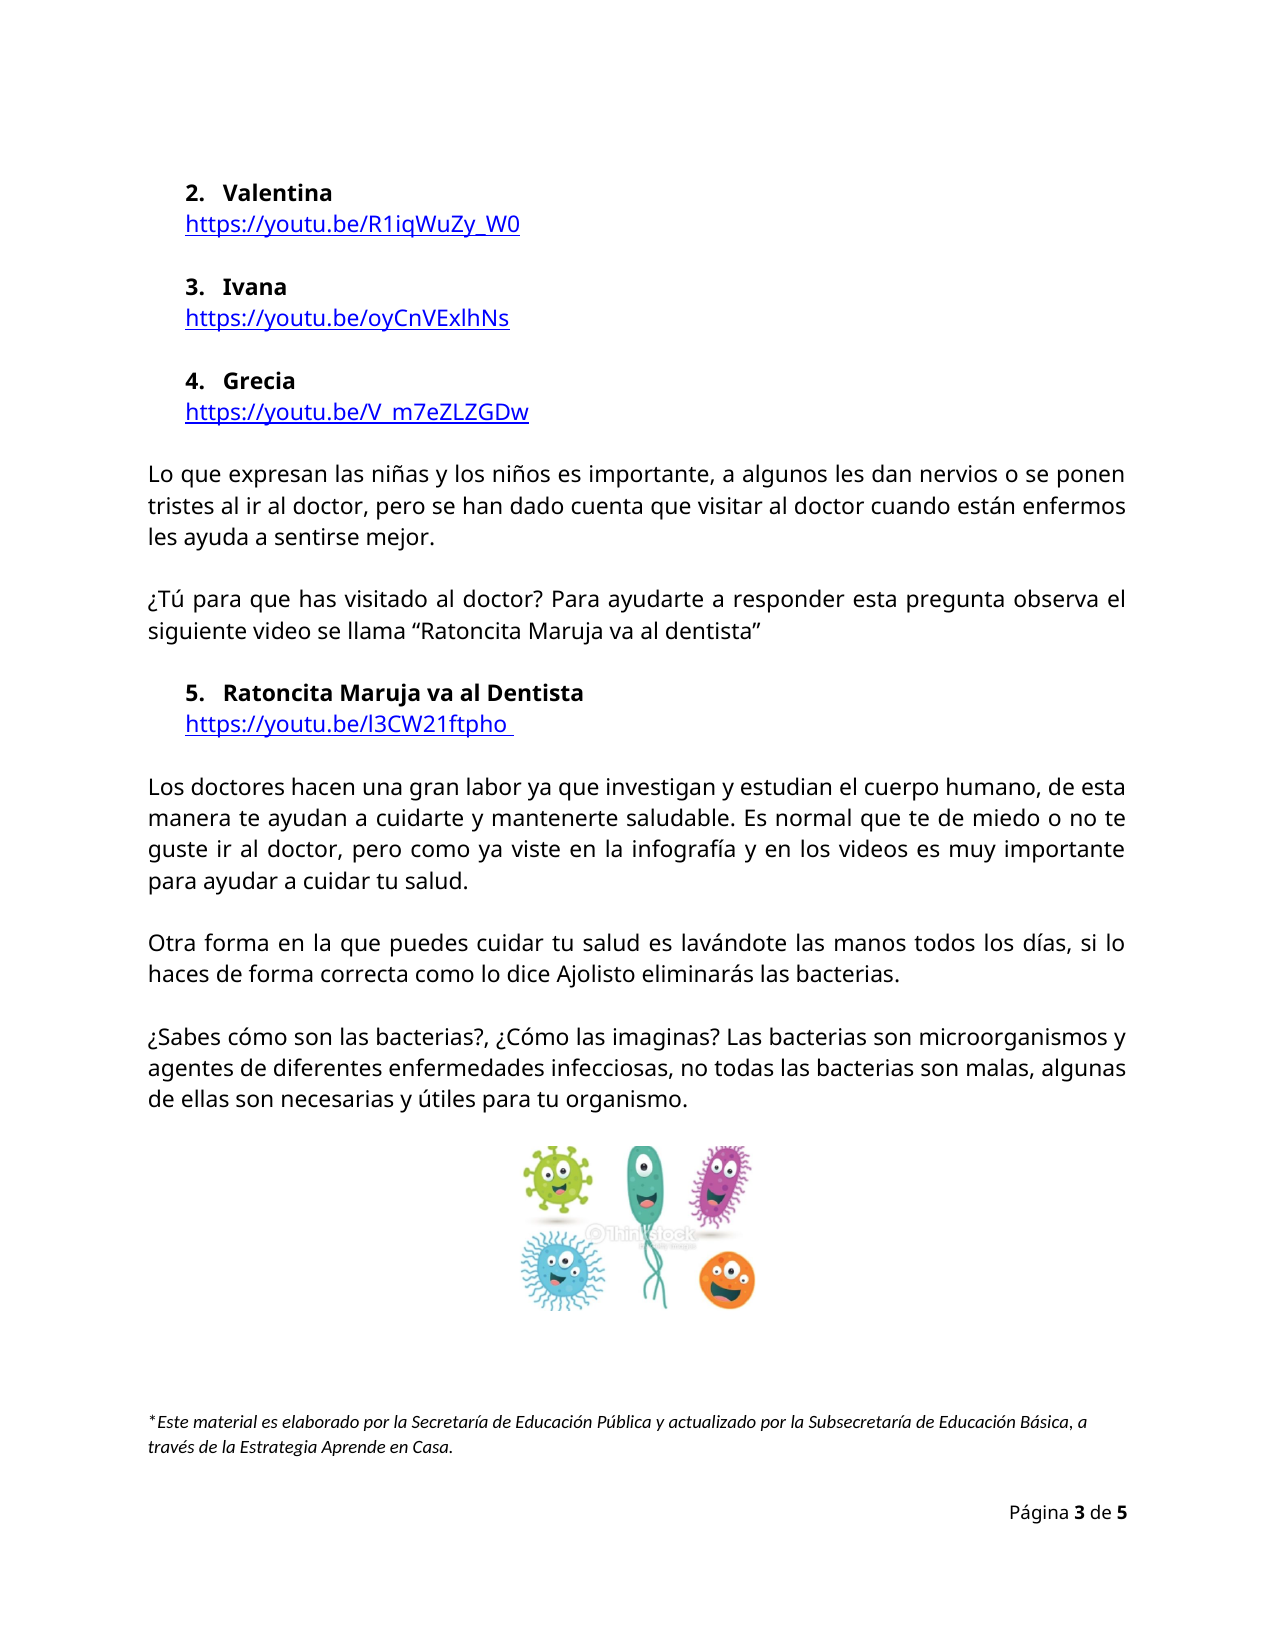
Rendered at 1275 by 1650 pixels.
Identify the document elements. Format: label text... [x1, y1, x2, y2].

text Los doctores hacen una gran labor ya que investigan y estudian el cuerpo humano, de esta manera te ayudan a cuidarte y mantenerte saludable. Es normal que te de miedo o no te guste ir al doctor, pero como ya viste en la infografía y en los videos es muy importante para ayudar a cuidar tu salud. [148, 771, 1127, 896]
text ¿Sabes cómo son las bacterias?, ¿Cómo las imaginas? Las bacterias son microorganismos y agentes de diferentes enfermedades infecciosas, no todas las bacterias son malas, algunas de ellas son necesarias y útiles para tu organismo. [148, 1021, 1127, 1115]
list Ratoncita Maruja va al Dentista [185, 677, 1127, 708]
list Valentina [185, 177, 1127, 208]
text Otra forma en la que puedes cuidar tu salud es lavándote las manos todos los días, si lo haces de forma correcta como lo dice Ajolisto eliminarás las bacterias. [148, 927, 1127, 990]
text https://youtu.be/V_m7eZLZGDw [185, 396, 1127, 427]
text https://youtu.be/oyCnVExlhNs [185, 302, 1127, 333]
text ¿Tú para que has visitado al doctor? Para ayudarte a responder esta pregunta observa el siguiente video se llama “Ratoncita Maruja va al dentista” [148, 583, 1127, 646]
text https://youtu.be/R1iqWuZy_W0 [185, 208, 1127, 240]
text Lo que expresan las niñas y los niños es importante, a algunos les dan nervios o se ponen tristes al ir al doctor, pero se han dado cuenta que visitar al doctor cuando están enfermos les ayuda a sentirse mejor. [148, 458, 1127, 552]
list Ivana [185, 271, 1127, 302]
list Grecia [185, 365, 1127, 396]
text https://youtu.be/l3CW21ftpho [185, 708, 1127, 740]
picture [519, 1146, 756, 1311]
